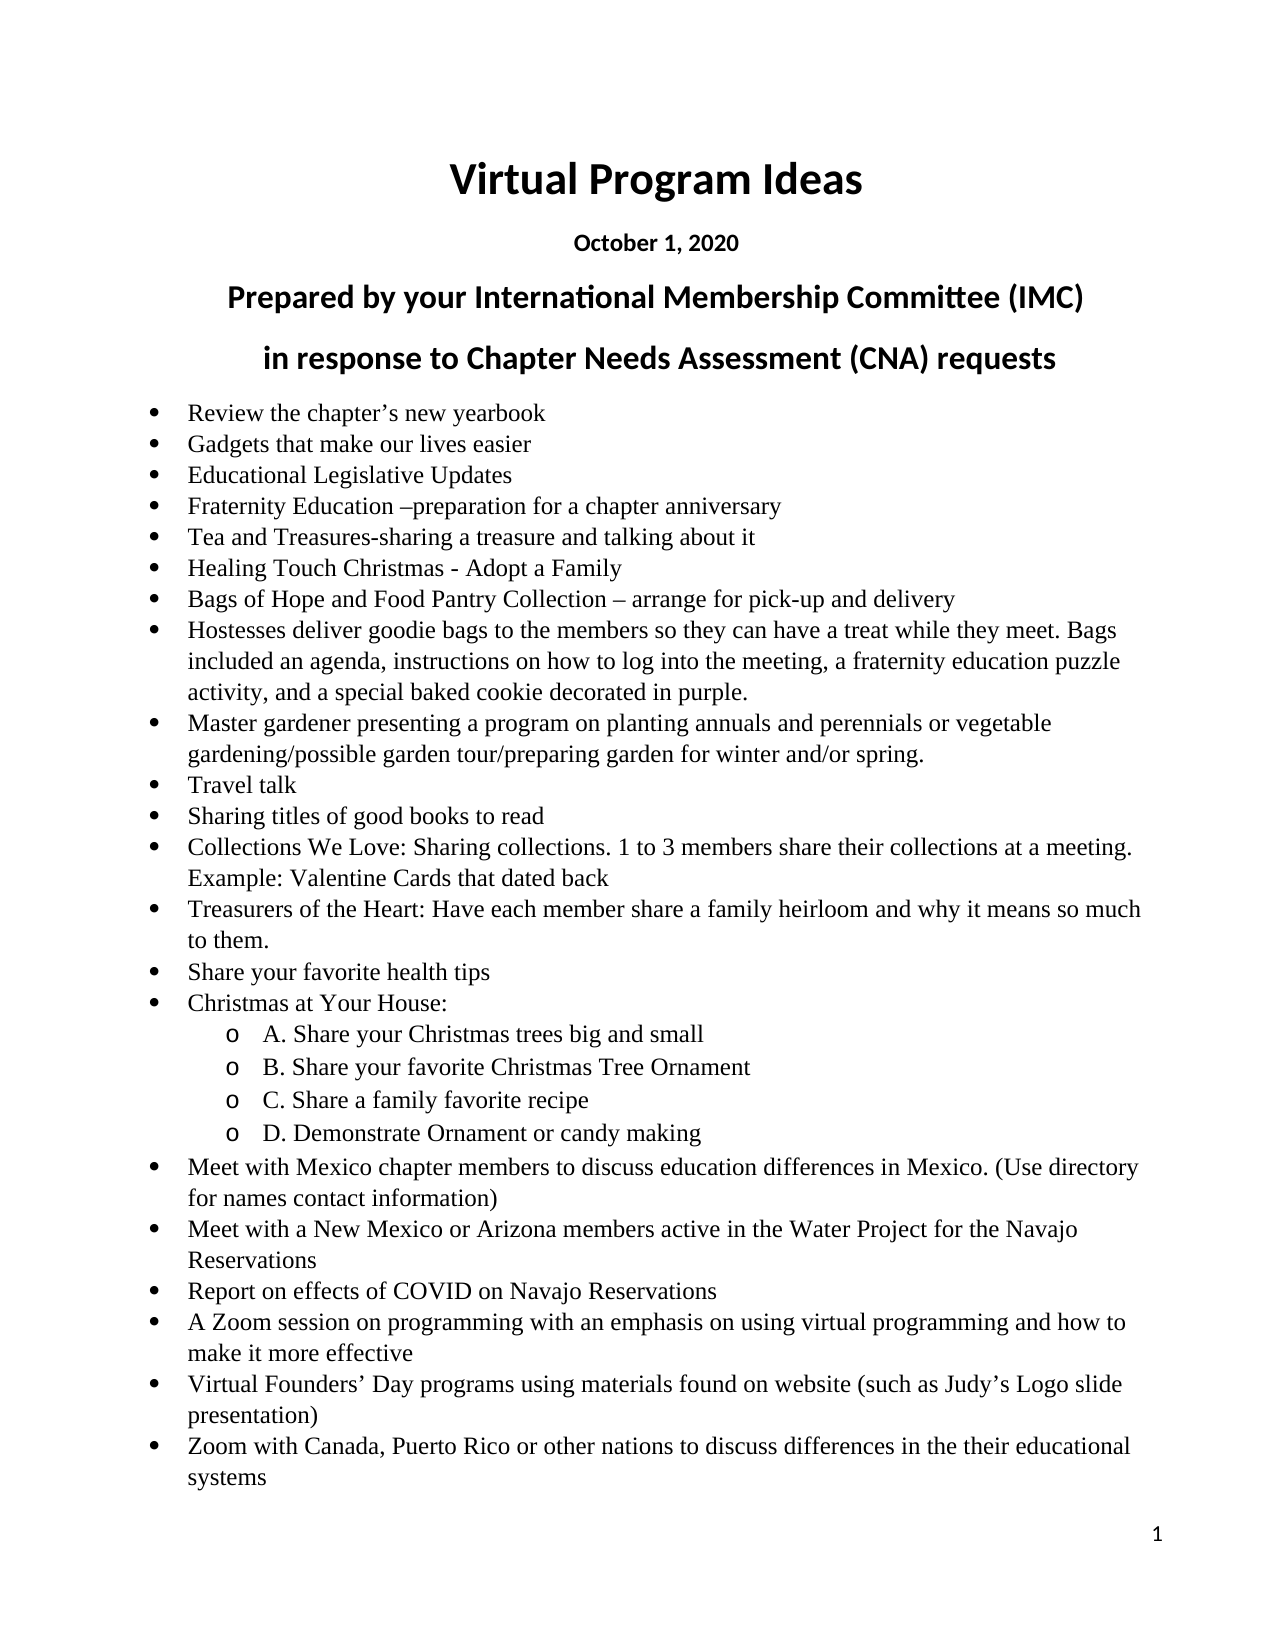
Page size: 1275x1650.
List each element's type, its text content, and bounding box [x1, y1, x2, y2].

list Tea and Treasures-sharing a treasure and talking about it [150, 522, 1162, 551]
list Treasurers of the Heart: Have each member share a family heirloom and why it means so much to them. [150, 894, 1162, 954]
list A Zoom session on programming with an emphasis on using virtual programming and how to make it more effective [150, 1307, 1162, 1367]
list A. Share your Christmas trees big and small [225, 1019, 1162, 1049]
list Master gardener presenting a program on planting annuals and perennials or vegetable gardening/possible garden tour/preparing garden for winter and/or spring. [150, 708, 1162, 768]
list Report on effects of COVID on Navajo Reservations [150, 1276, 1162, 1304]
list D. Demonstrate Ornament or candy making [225, 1118, 1162, 1149]
text Virtual Program Ideas [150, 150, 1162, 206]
list Fraternity Education –preparation for a chapter anniversary [150, 491, 1162, 520]
list Bags of Hope and Food Pantry Collection – arrange for pick-up and delivery [150, 584, 1162, 613]
text October 1, 2020 [150, 227, 1162, 257]
text Prepared by your International Membership Committee (IMC) [150, 277, 1162, 317]
list Christmas at Your House: [150, 988, 1162, 1016]
list B. Share your favorite Christmas Tree Ornament [225, 1052, 1162, 1083]
list Meet with a New Mexico or Arizona members active in the Water Project for the Navajo Reservations [150, 1214, 1162, 1273]
list Travel talk [150, 770, 1162, 799]
list Review the chapter’s new yearbook [150, 398, 1162, 427]
list Sharing titles of good books to read [150, 801, 1162, 830]
text in response to Chapter Needs Assessment (CNA) requests [150, 337, 1162, 378]
list Share your favorite health tips [150, 957, 1162, 985]
list Hostesses deliver goodie bags to the members so they can have a treat while they meet. Bags included an agenda, instructions on how to log into the meeting, a fraternity education puzzle activity, and a special baked cookie decorated in purple. [150, 615, 1162, 706]
list Collections We Love: Sharing collections. 1 to 3 members share their collections at a meeting. Example: Valentine Cards that dated back [150, 832, 1162, 892]
list Educational Legislative Updates [150, 460, 1162, 489]
list Virtual Founders’ Day programs using materials found on website (such as Judy’s Logo slide presentation) [150, 1369, 1162, 1429]
list Zoom with Canada, Puerto Rico or other nations to discuss differences in the their educational systems [150, 1431, 1162, 1491]
list Gadgets that make our lives easier [150, 429, 1162, 458]
list Meet with Mexico chapter members to discuss education differences in Mexico. (Use directory for names contact information) [150, 1152, 1162, 1211]
list Healing Touch Christmas - Adopt a Family [150, 553, 1162, 582]
list C. Share a family favorite recipe [225, 1085, 1162, 1116]
